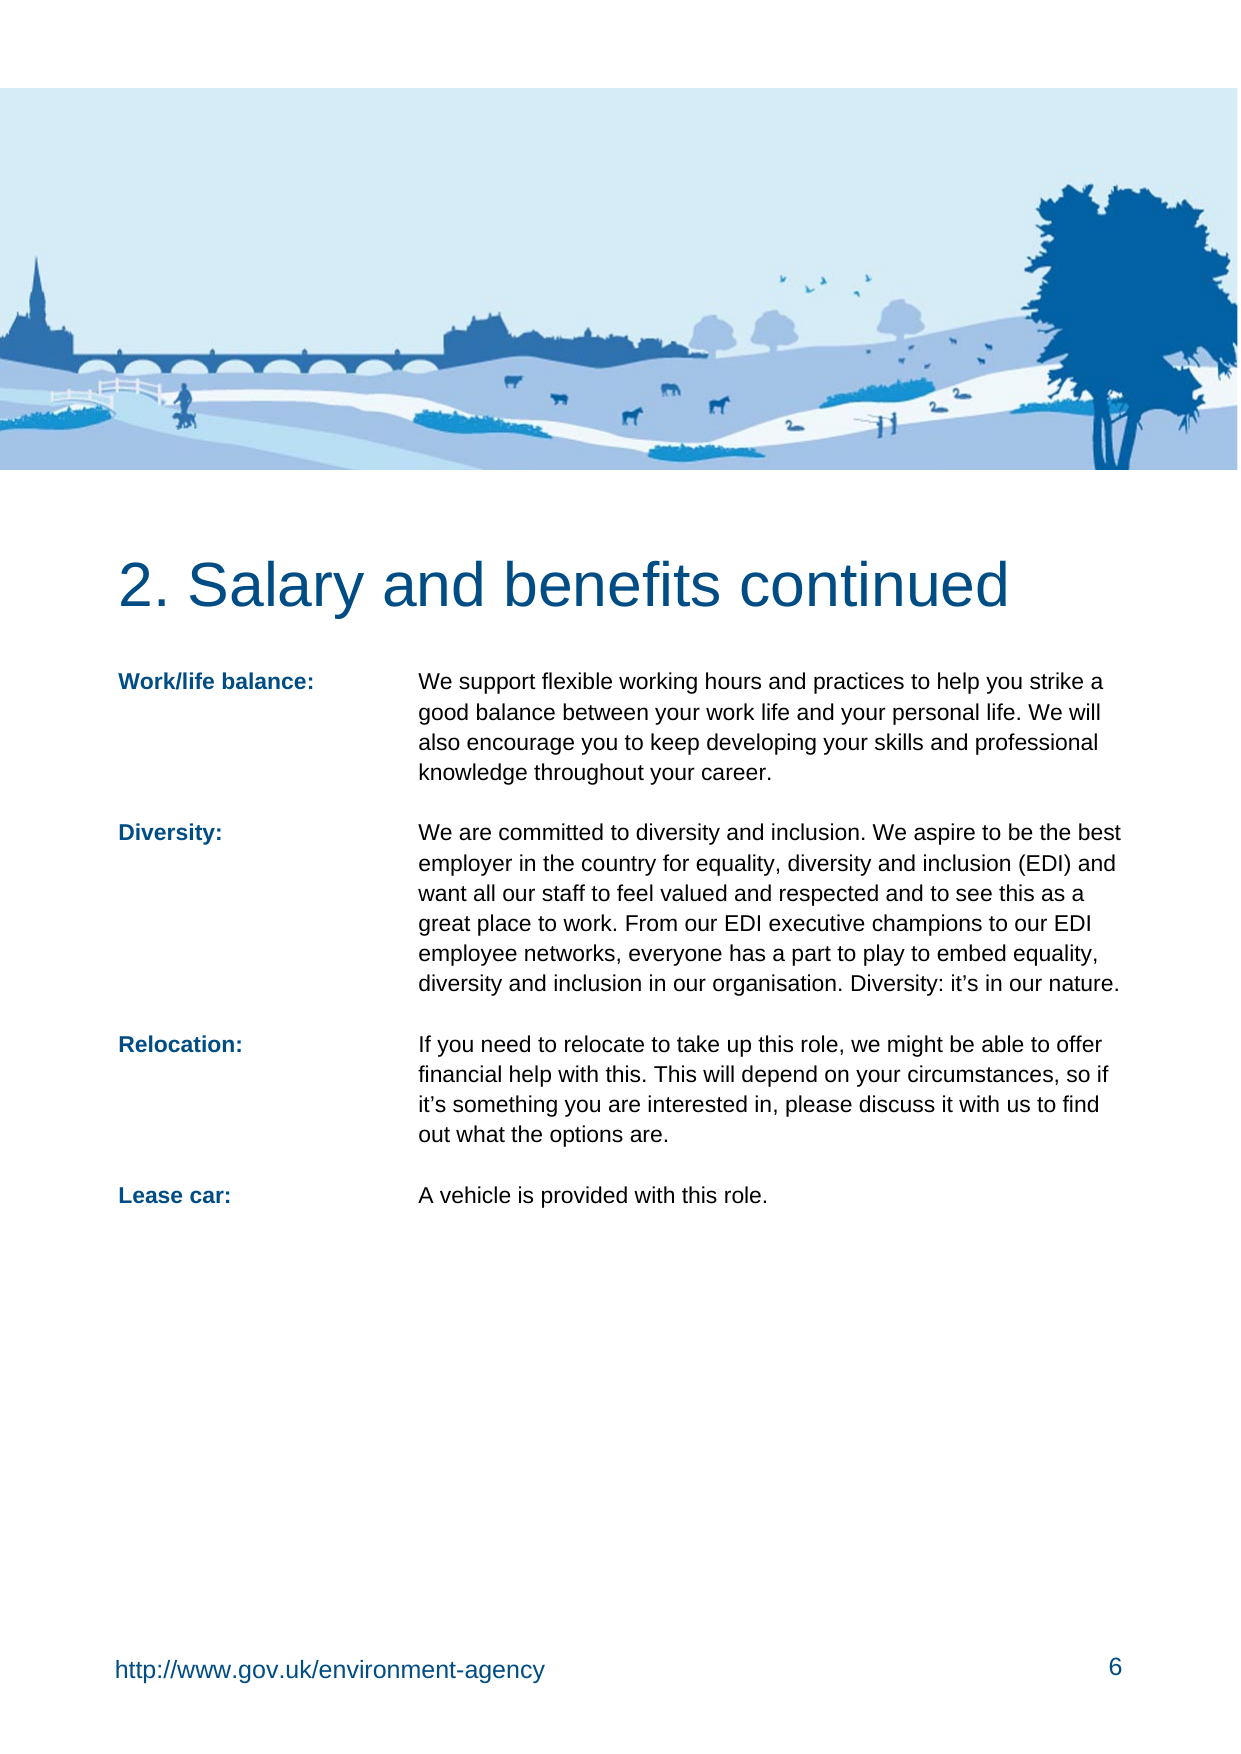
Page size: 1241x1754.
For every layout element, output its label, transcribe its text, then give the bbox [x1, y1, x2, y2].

text Relocation: If you need to relocate to take up this role, we might be able to offer financial help with this. This will depend on your circumstances, so if it’s something you are interested in, please discuss it with us to find out what the options are. [118, 1031, 1122, 1148]
text Work/life balance: We support flexible working hours and practices to help you strike a good balance between your work life and your personal life. We will also encourage you to keep developing your skills and professional knowledge throughout your career. [118, 668, 1122, 785]
text Diversity: We are committed to diversity and inclusion. We aspire to be the best employer in the country for equality, diversity and inclusion (EDI) and want all our staff to feel valued and respected and to see this as a great place to work. From our EDI executive champions to our EDI employee networks, everyone has a part to play to embed equality, diversity and inclusion in our organisation. Diversity: it’s in our nature. [118, 819, 1122, 997]
text 2. Salary and benefits continued [118, 548, 1122, 620]
picture [0, 88, 1236, 470]
text Lease car: A vehicle is provided with this role. [118, 1182, 1122, 1208]
